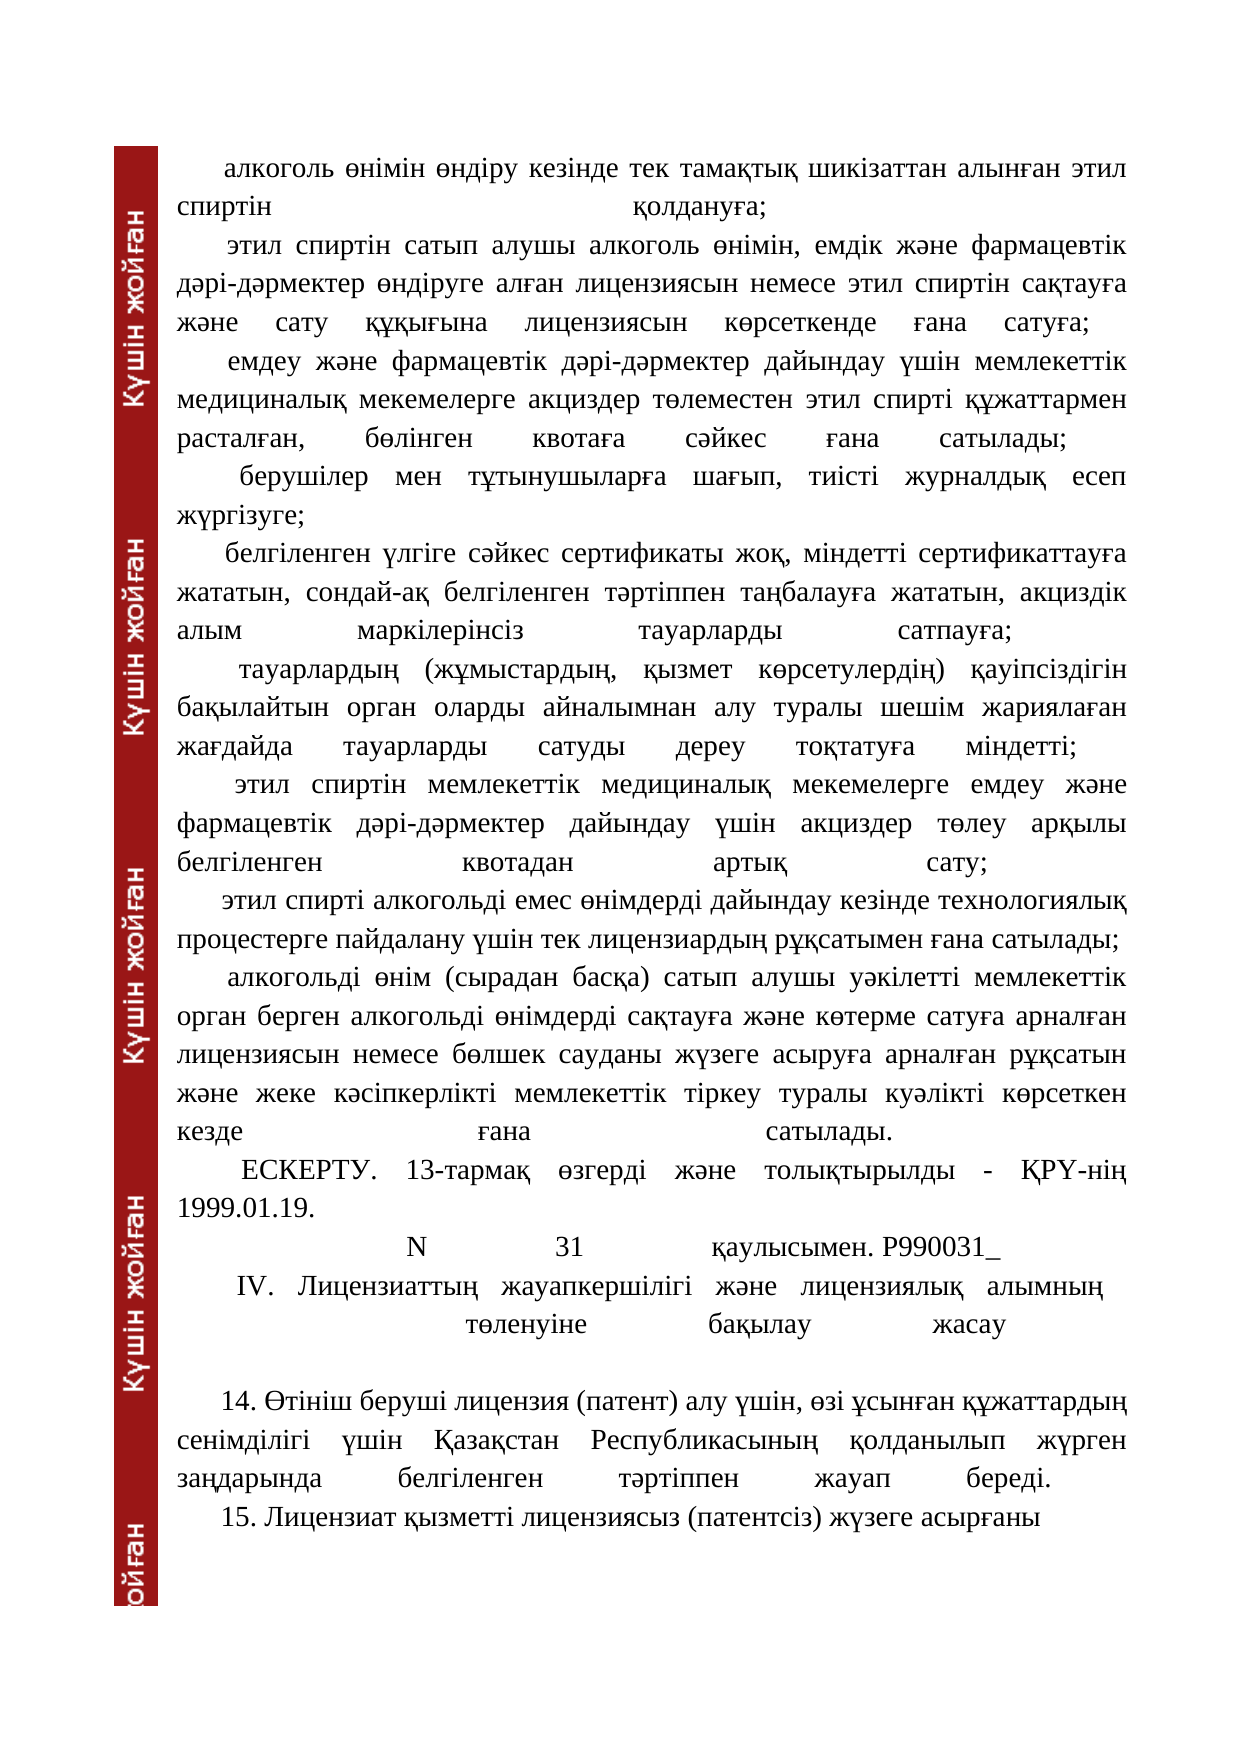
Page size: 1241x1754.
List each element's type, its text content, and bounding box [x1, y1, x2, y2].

picture [114, 1532, 158, 1606]
picture [114, 146, 158, 150]
